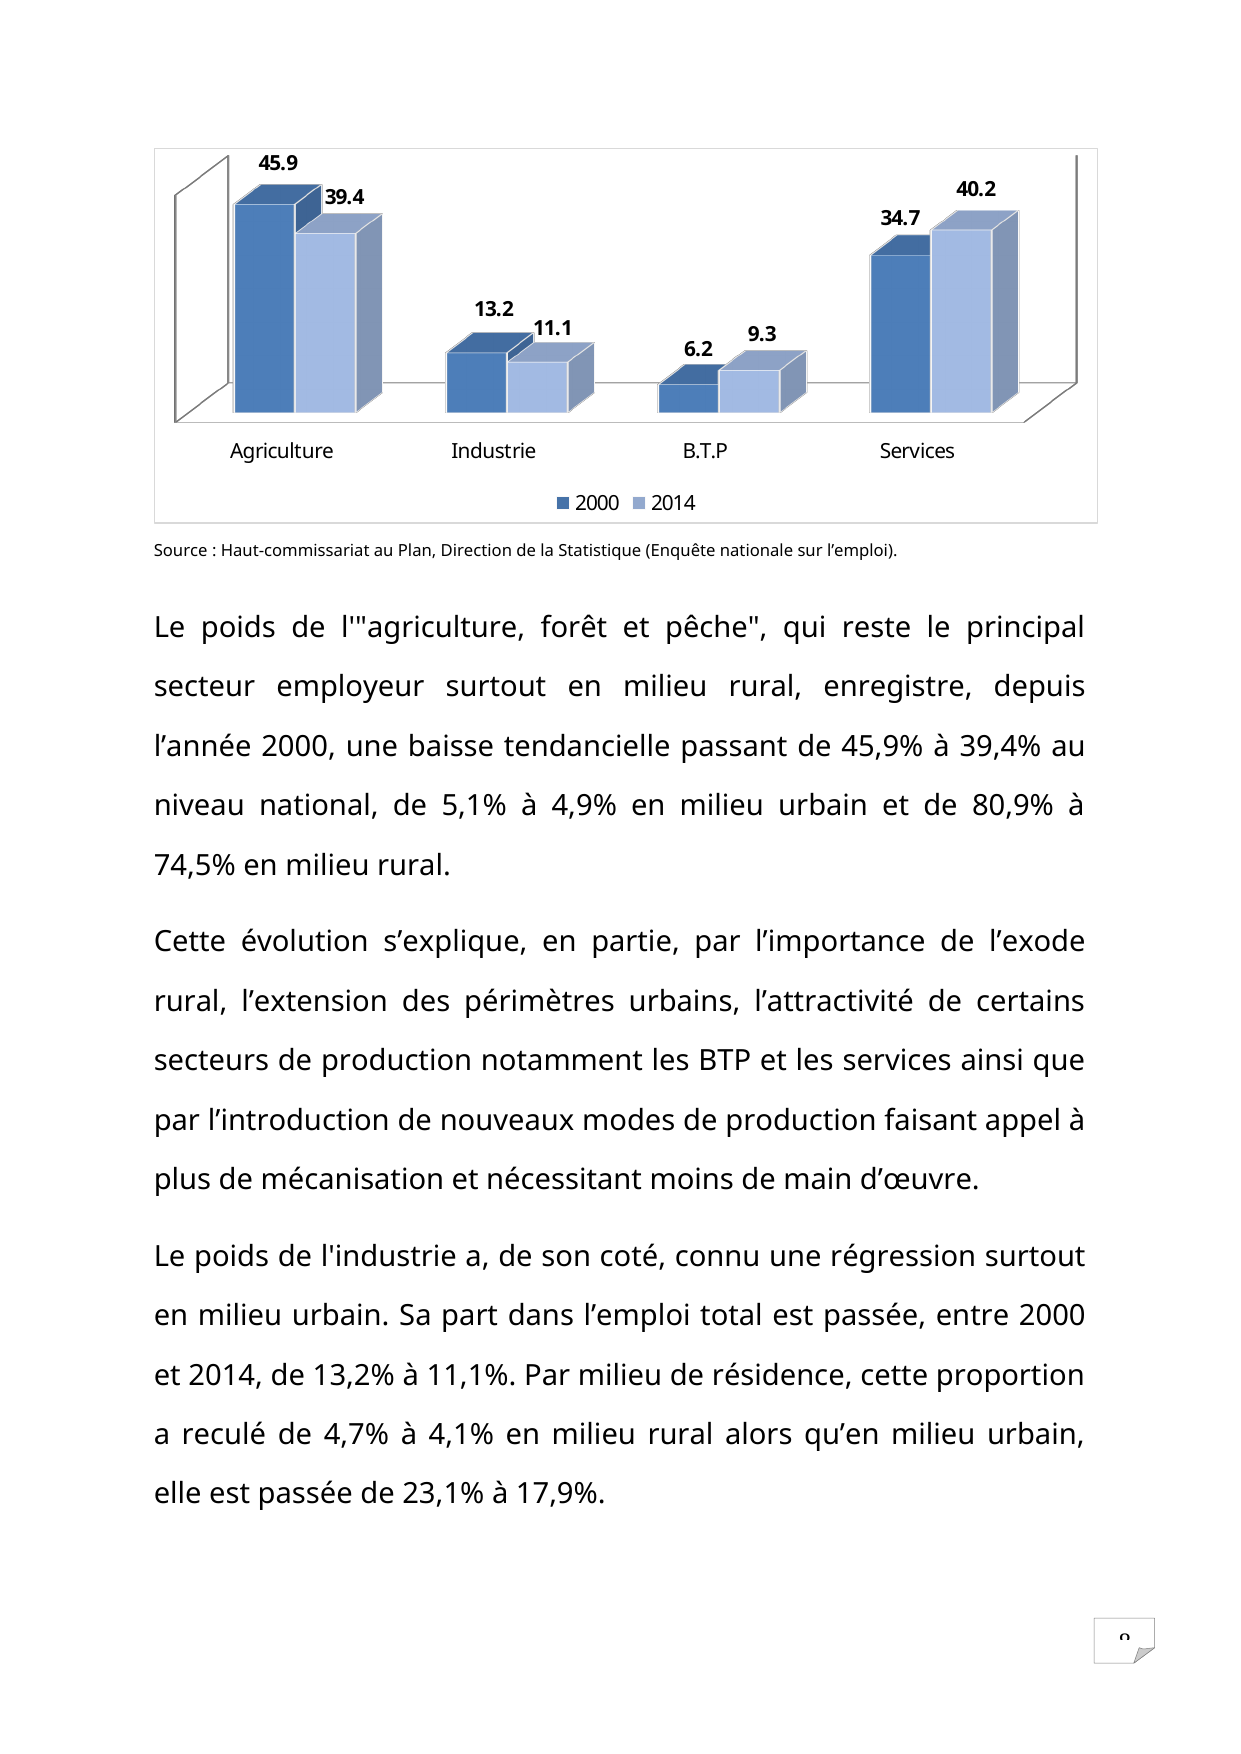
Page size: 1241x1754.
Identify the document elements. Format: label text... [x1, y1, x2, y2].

text Le poids de l'"agriculture, forêt et pêche", qui reste le principal secteur employeur surtout en milieu rural, enregistre, depuis l’année 2000, une baisse tendancielle passant de 45,9% à 39,4% au niveau national, de 5,1% à 4,9% en milieu urbain et de 80,9% à 74,5% en milieu rural. [153, 606, 1087, 884]
text Cette évolution s’explique, en partie, par l’importance de l’exode rural, l’extension des périmètres urbains, l’attractivité de certains secteurs de production notamment les BTP et les services ainsi que par l’introduction de nouveaux modes de production faisant appel à plus de mécanisation et nécessitant moins de main d’œuvre. [153, 921, 1087, 1198]
text Le poids de l'industrie a, de son coté, connu une régression surtout en milieu urbain. Sa part dans l’emploi total est passée, entre 2000 et 2014, de 13,2% à 11,1%. Par milieu de résidence, cette proportion a reculé de 4,7% à 4,1% en milieu rural alors qu’en milieu urbain, elle est passée de 23,1% à 17,9%. [153, 1235, 1087, 1512]
text Source : Haut-commissariat au Plan, Direction de la Statistique (Enquête nationale sur l’emploi). [153, 538, 1051, 561]
